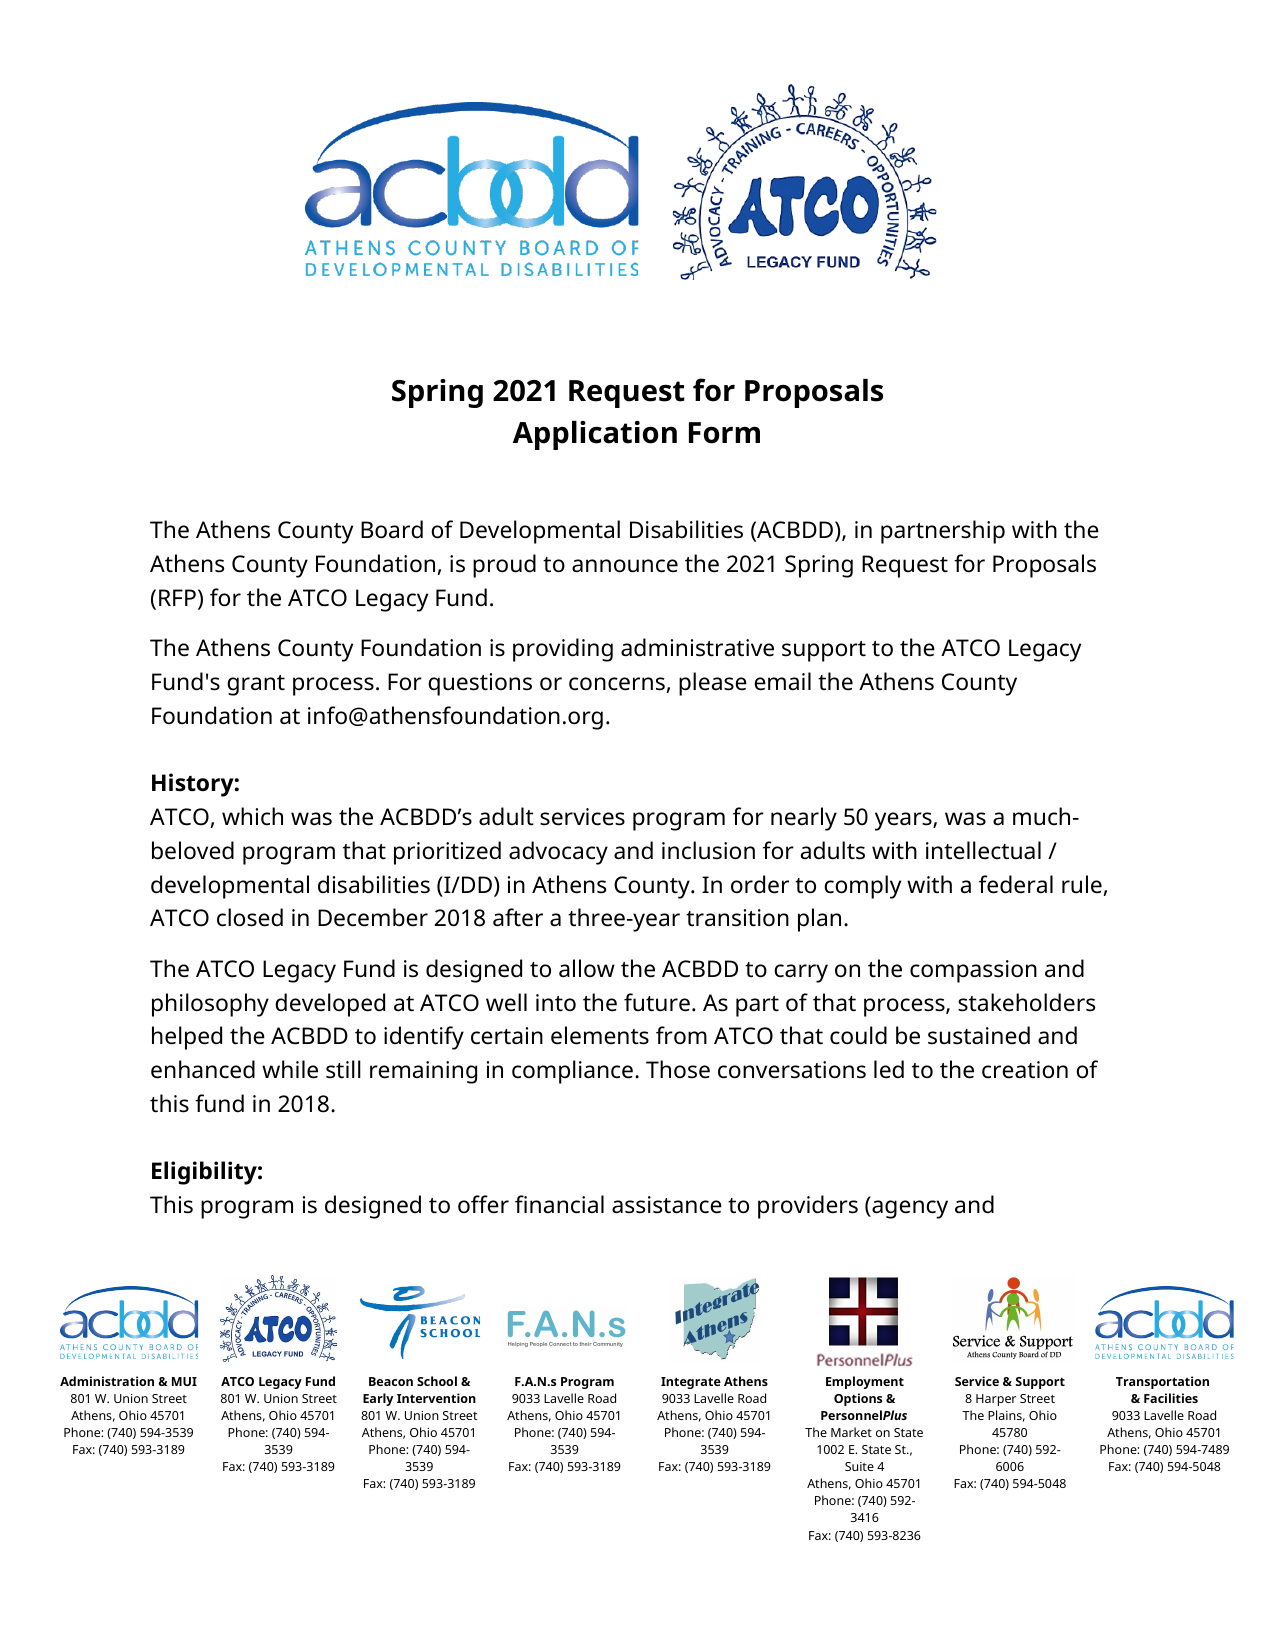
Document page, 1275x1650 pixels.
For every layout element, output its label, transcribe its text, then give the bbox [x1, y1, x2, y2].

text The Athens County Foundation is providing administrative support to the ATCO Legacy Fund's grant process. For questions or concerns, please email the Athens County Foundation at info@athensfoundation.org. History: ATCO, which was the ACBDD’s adult services program for nearly 50 years, was a much-beloved program that prioritized advocacy and inclusion for adults with intellectual / developmental disabilities (I/DD) in Athens County. In order to comply with a federal rule, ATCO closed in December 2018 after a three-year transition plan. [150, 632, 1125, 934]
picture [501, 1306, 628, 1350]
picture [360, 1286, 481, 1359]
text Spring 2021 Request for Proposals Application Form [150, 327, 1125, 452]
picture [950, 1275, 1076, 1364]
picture [668, 1275, 761, 1363]
picture [672, 84, 937, 280]
picture [219, 1275, 338, 1362]
picture [305, 102, 639, 276]
picture [809, 1275, 919, 1373]
picture [1095, 1286, 1234, 1359]
picture [60, 1286, 199, 1359]
text The Athens County Board of Developmental Disabilities (ACBDD), in partnership with the Athens County Foundation, is proud to announce the 2021 Spring Request for Proposals (RFP) for the ATCO Legacy Fund. [150, 472, 1125, 613]
